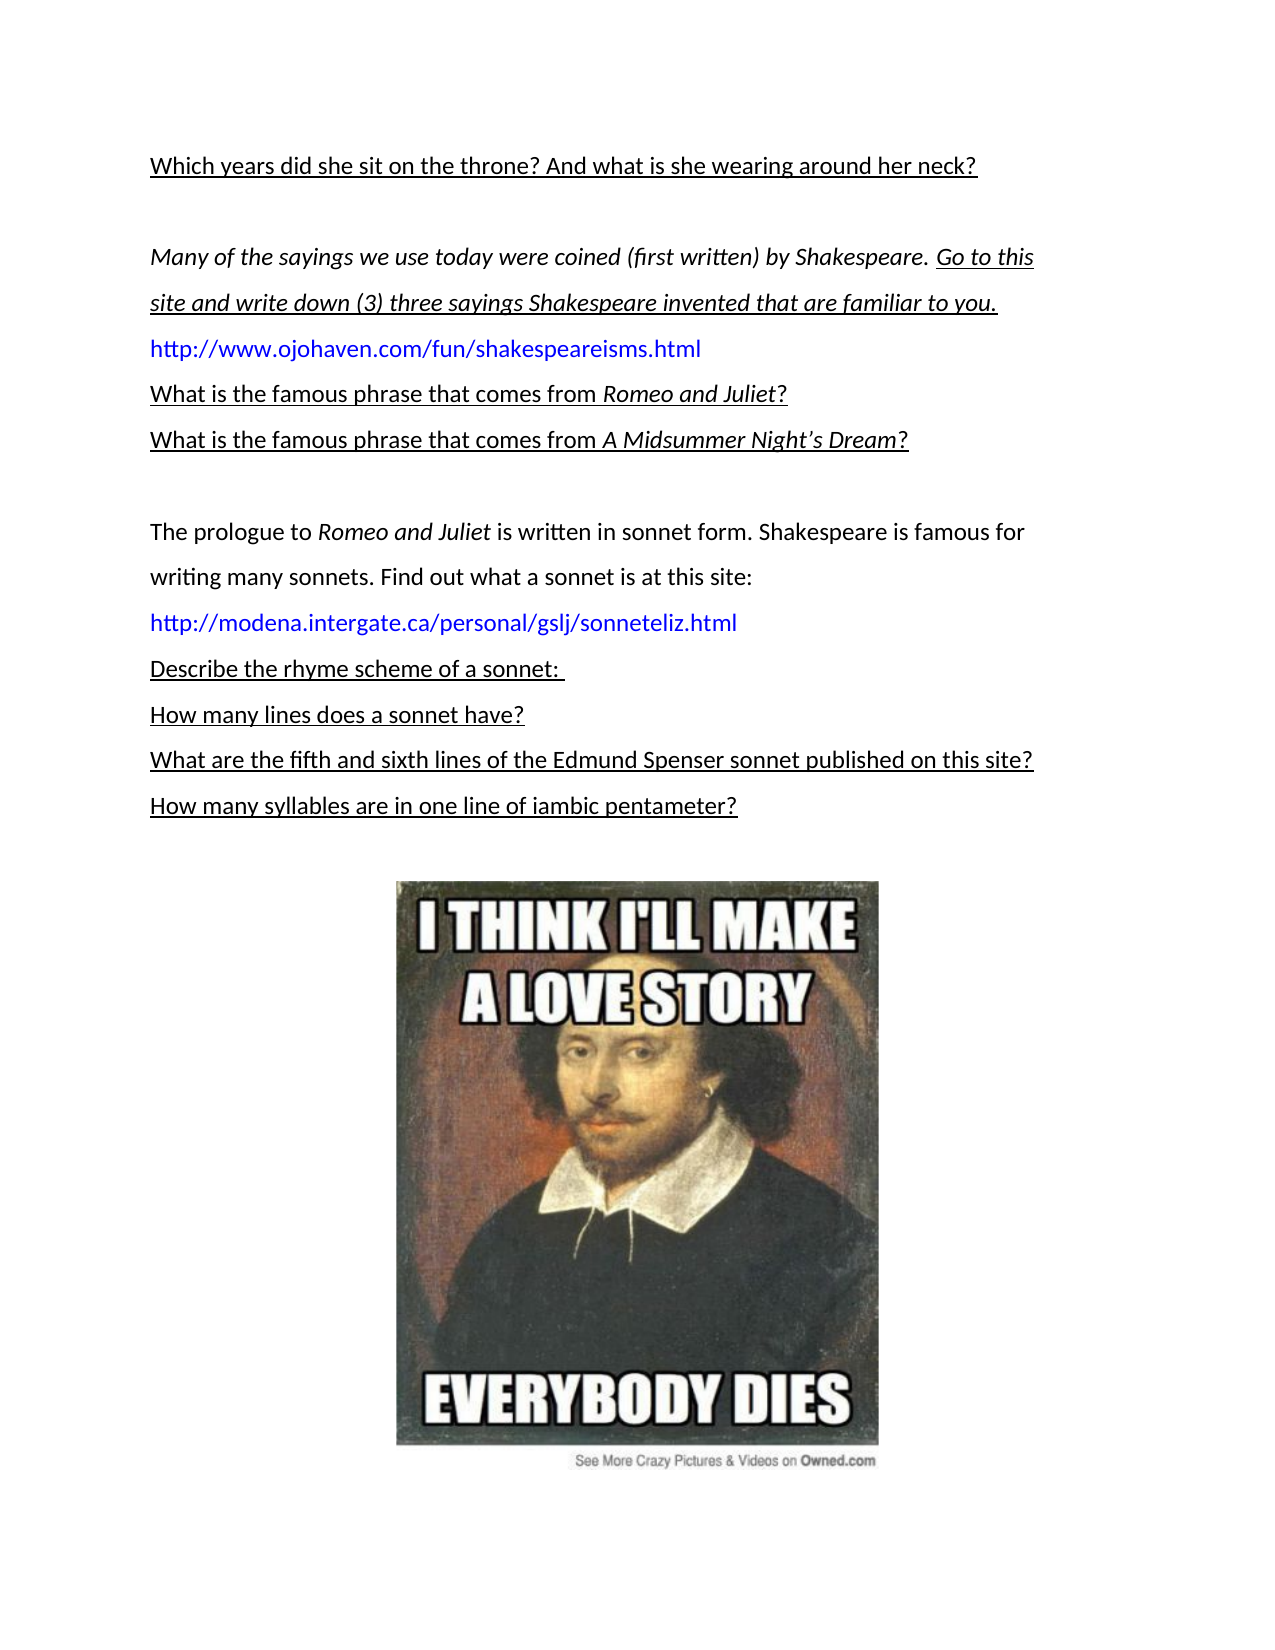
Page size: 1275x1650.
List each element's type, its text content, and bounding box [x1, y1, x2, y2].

text What are the fifth and sixth lines of the Edmund Spenser sonnet published on this site? [150, 744, 1125, 775]
text What is the famous phrase that comes from A Midsummer Night’s Dream? [150, 424, 1125, 455]
picture [396, 881, 879, 1470]
text Describe the rhyme scheme of a sonnet: [150, 653, 1125, 683]
text http://modena.intergate.ca/personal/gslj/sonneteliz.html [150, 607, 1125, 638]
text How many lines does a sonnet have? [150, 699, 1125, 729]
text Many of the sayings we use today were coined (first written) by Shakespeare. Go to this [150, 241, 1125, 272]
text site and write down (3) three sayings Shakespeare invented that are familiar to you. [150, 287, 1125, 318]
text Which years did she sit on the throne? And what is she wearing around her neck? [150, 150, 1125, 181]
text What is the famous phrase that comes from Romeo and Juliet? [150, 379, 1125, 409]
text writing many sonnets. Find out what a sonnet is at this site: [150, 562, 1125, 592]
text http://www.ojohaven.com/fun/shakespeareisms.html [150, 333, 1125, 363]
text How many syllables are in one line of iambic pentameter? [150, 790, 1125, 821]
text The prologue to Romeo and Juliet is written in sonnet form. Shakespeare is famous for [150, 516, 1125, 546]
